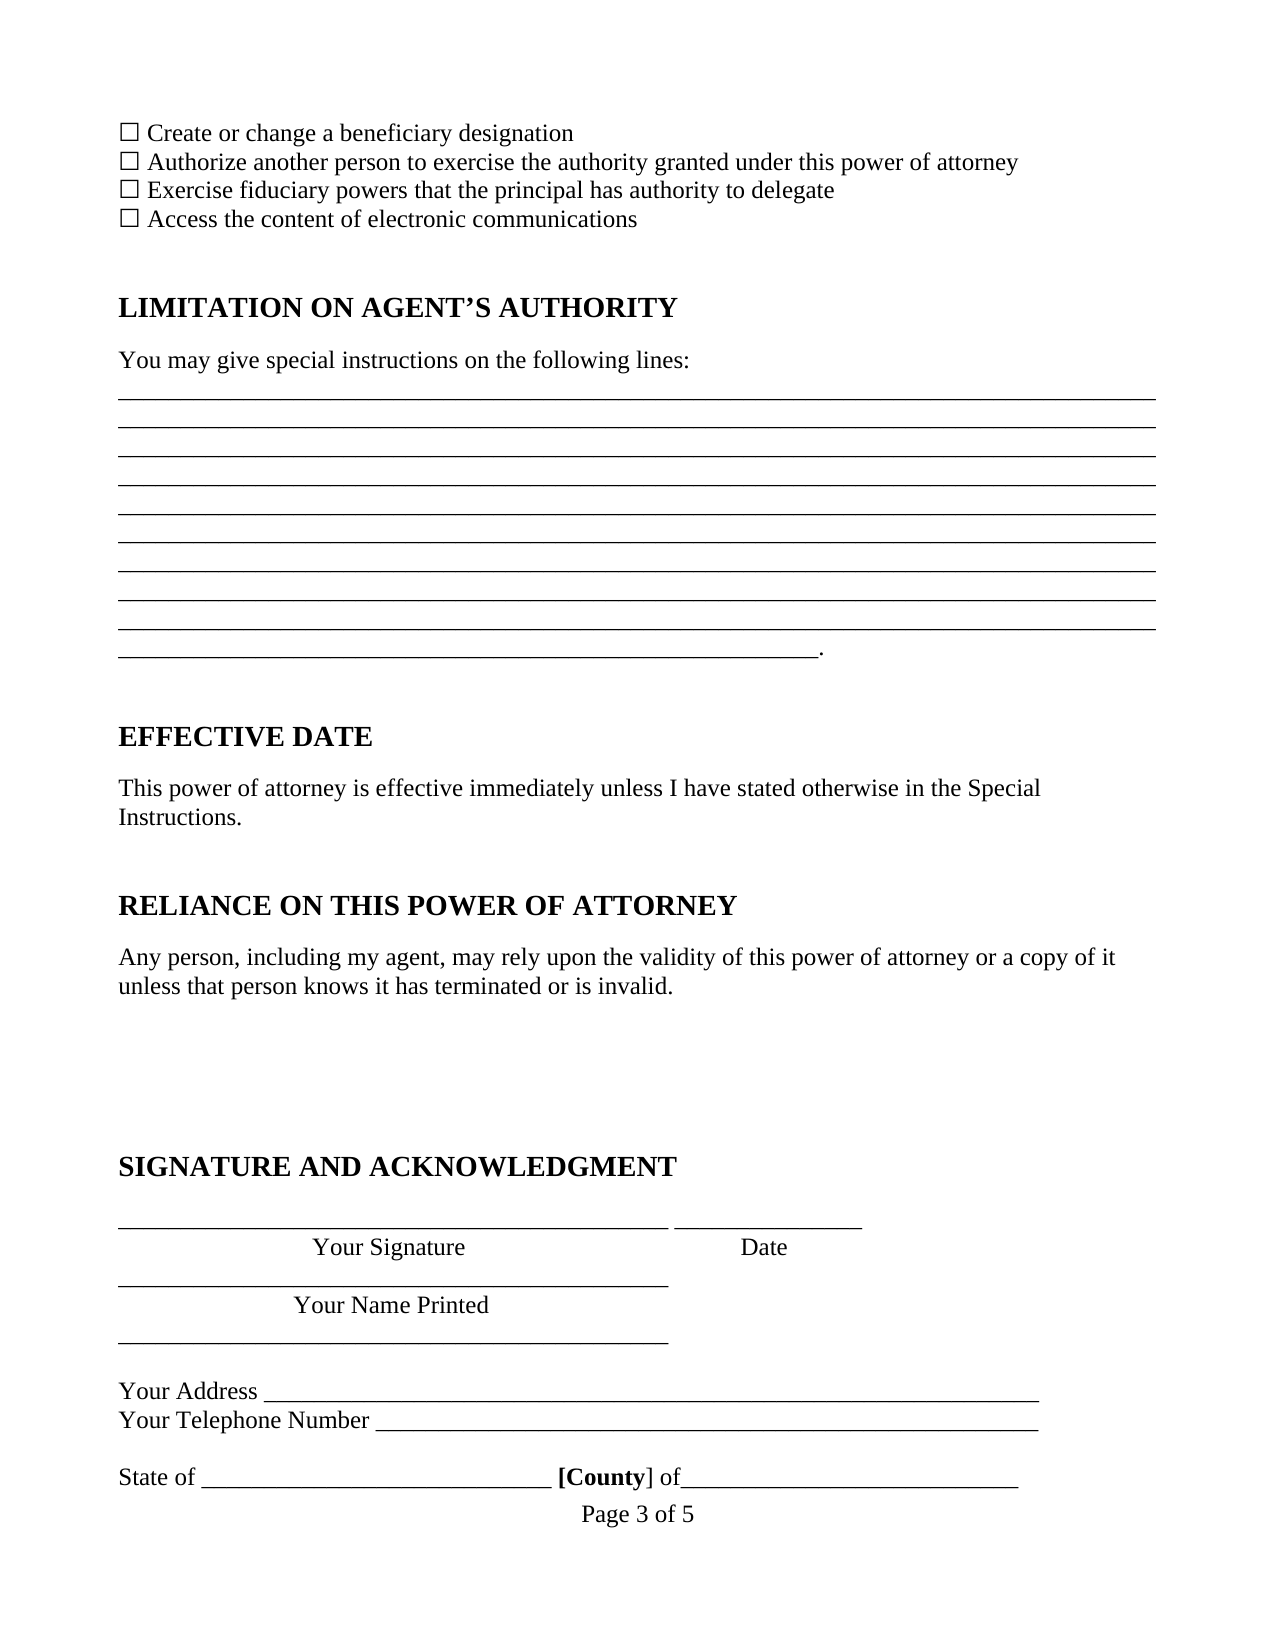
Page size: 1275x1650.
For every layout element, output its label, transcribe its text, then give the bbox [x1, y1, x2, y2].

text Any person, including my agent, may rely upon the validity of this power of attorney or a copy of it unless that person knows it has terminated or is invalid. [118, 942, 1157, 1000]
text Your Telephone Number _____________________________________________________ [118, 1405, 1157, 1433]
text ____________________________________________ [118, 1318, 1157, 1347]
text RELIANCE ON THIS POWER OF ATTORNEY [118, 888, 1157, 922]
text SIGNATURE AND ACKNOWLEDGMENT [118, 1149, 1157, 1183]
list Authorize another person to exercise the authority granted under this power of attorney [118, 147, 1157, 176]
text EFFECTIVE DATE [118, 719, 1157, 752]
text This power of attorney is effective immediately unless I have stated otherwise in the Special Instructions. [118, 773, 1157, 831]
text Your Address ______________________________________________________________ [118, 1376, 1157, 1405]
text State of ____________________________ [County] of___________________________ [118, 1462, 1157, 1491]
text LIMITATION ON AGENT’S AUTHORITY [118, 291, 1157, 324]
list Access the content of electronic communications [118, 204, 1157, 233]
list Exercise fiduciary powers that the principal has authority to delegate [118, 176, 1157, 204]
text You may give special instructions on the following lines: ___________________________________________________________________________________________________________________________________________________________________________________________________________________________________________________________________________________________________________________________________________________________________________________________________________________________________________________________________________________________________________________________________________________________________________________________________________________________________________________________________________________________________________________________________________________________________________________________________________________________________. [118, 345, 1157, 661]
list Create or change a beneficiary designation [118, 118, 1157, 147]
text ____________________________________________ _______________ [118, 1203, 1157, 1232]
text Your Signature Date ____________________________________________ [118, 1232, 1157, 1290]
text Your Name Printed [118, 1290, 1157, 1318]
